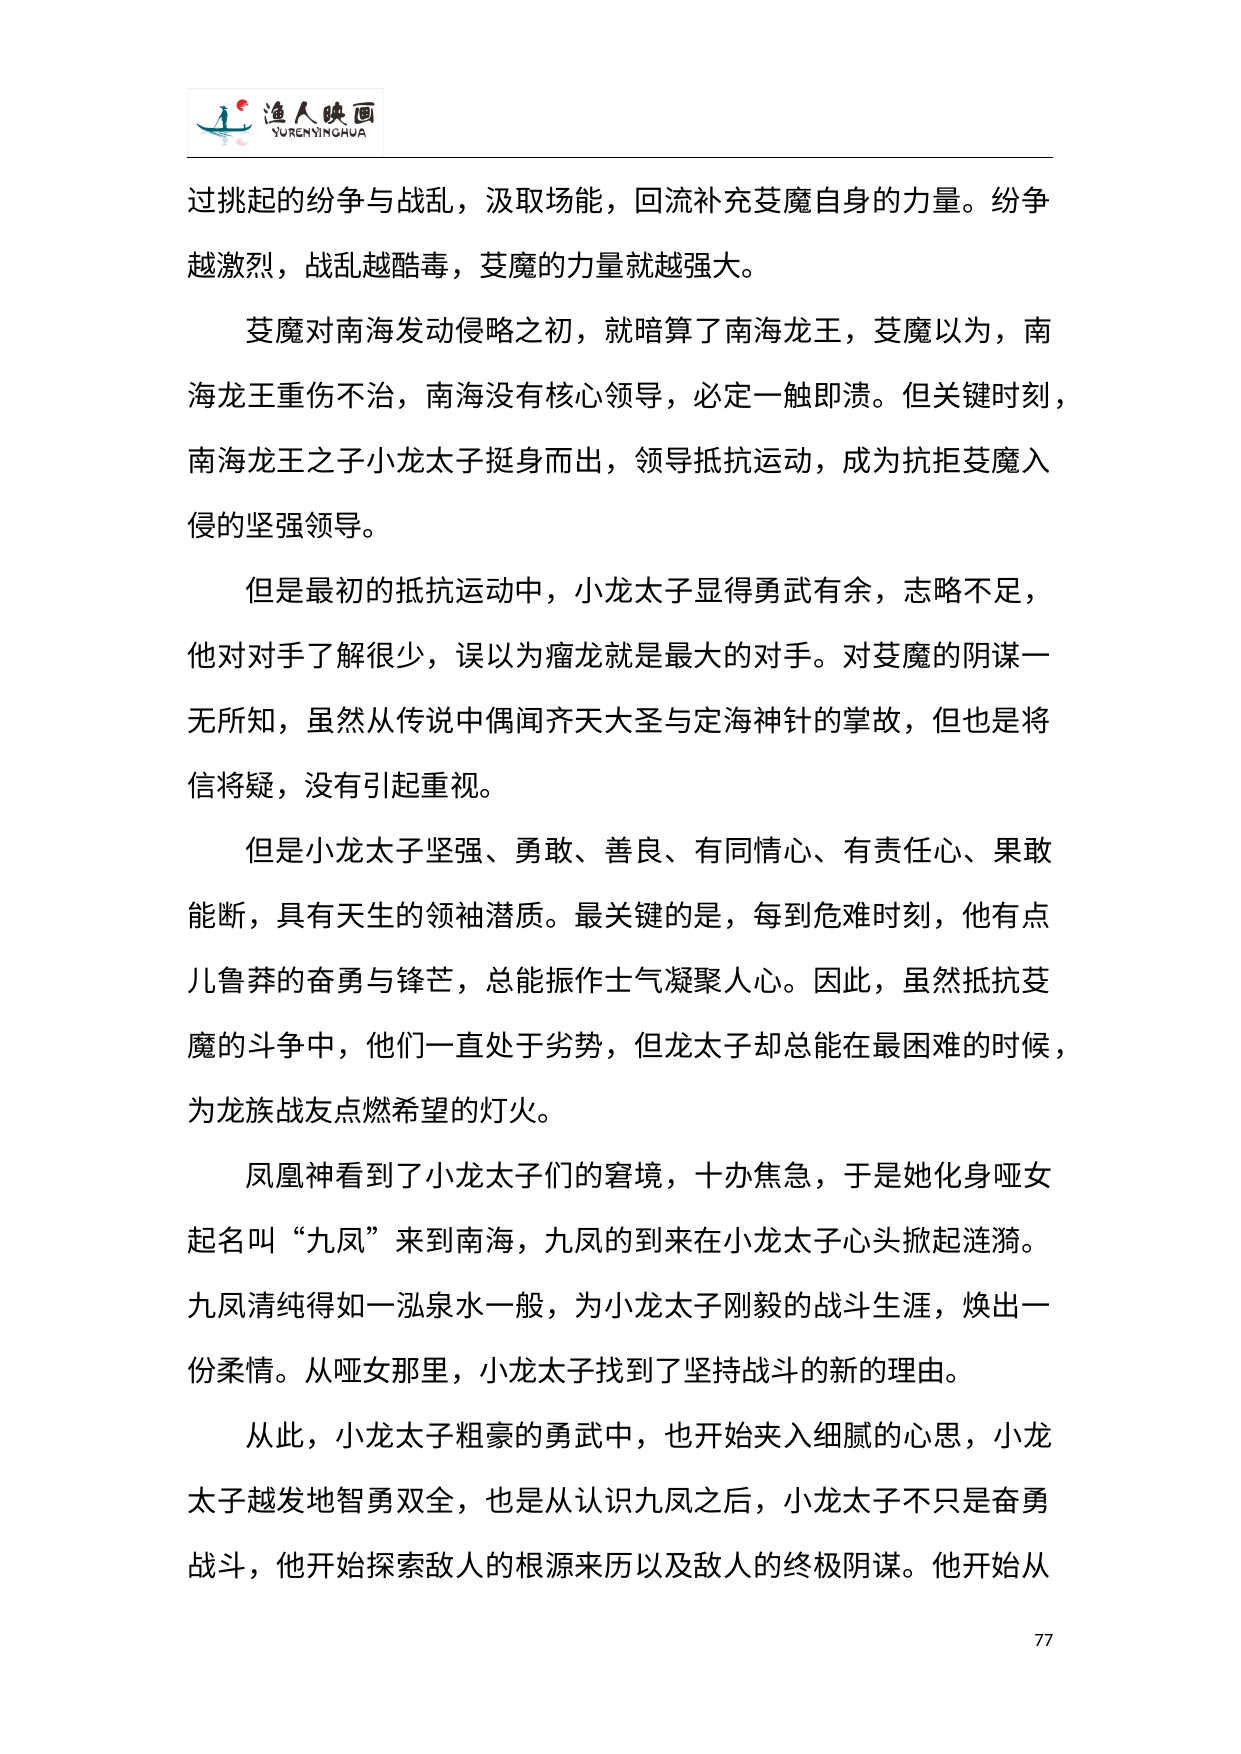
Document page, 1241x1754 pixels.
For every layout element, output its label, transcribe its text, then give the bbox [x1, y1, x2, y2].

text 但是最初的抵抗运动中，小龙太子显得勇武有余，志略不足，他对对手了解很少，误以为瘤龙就是最大的对手。对芟魔的阴谋一无所知，虽然从传说中偶闻齐天大圣与定海神针的掌故，但也是将信将疑，没有引起重视。 [187, 556, 1053, 816]
picture [187, 88, 384, 157]
text 凤凰神看到了小龙太子们的窘境，十办焦急，于是她化身哑女起名叫“九凤”来到南海，九凤的到来在小龙太子心头掀起涟漪。九凤清纯得如一泓泉水一般，为小龙太子刚毅的战斗生涯，焕出一份柔情。从哑女那里，小龙太子找到了坚持战斗的新的理由。 [187, 1141, 1053, 1401]
text 但是小龙太子坚强、勇敢、善良、有同情心、有责任心、果敢能断，具有天生的领袖潜质。最关键的是，每到危难时刻，他有点儿鲁莽的奋勇与锋芒，总能振作士气凝聚人心。因此，虽然抵抗芟魔的斗争中，他们一直处于劣势，但龙太子却总能在最困难的时候，为龙族战友点燃希望的灯火。 [187, 816, 1053, 1141]
text 芟魔对南海发动侵略之初，就暗算了南海龙王，芟魔以为，南海龙王重伤不治，南海没有核心领导，必定一触即溃。但关键时刻，南海龙王之子小龙太子挺身而出，领导抵抗运动，成为抗拒芟魔入侵的坚强领导。 [187, 296, 1053, 556]
